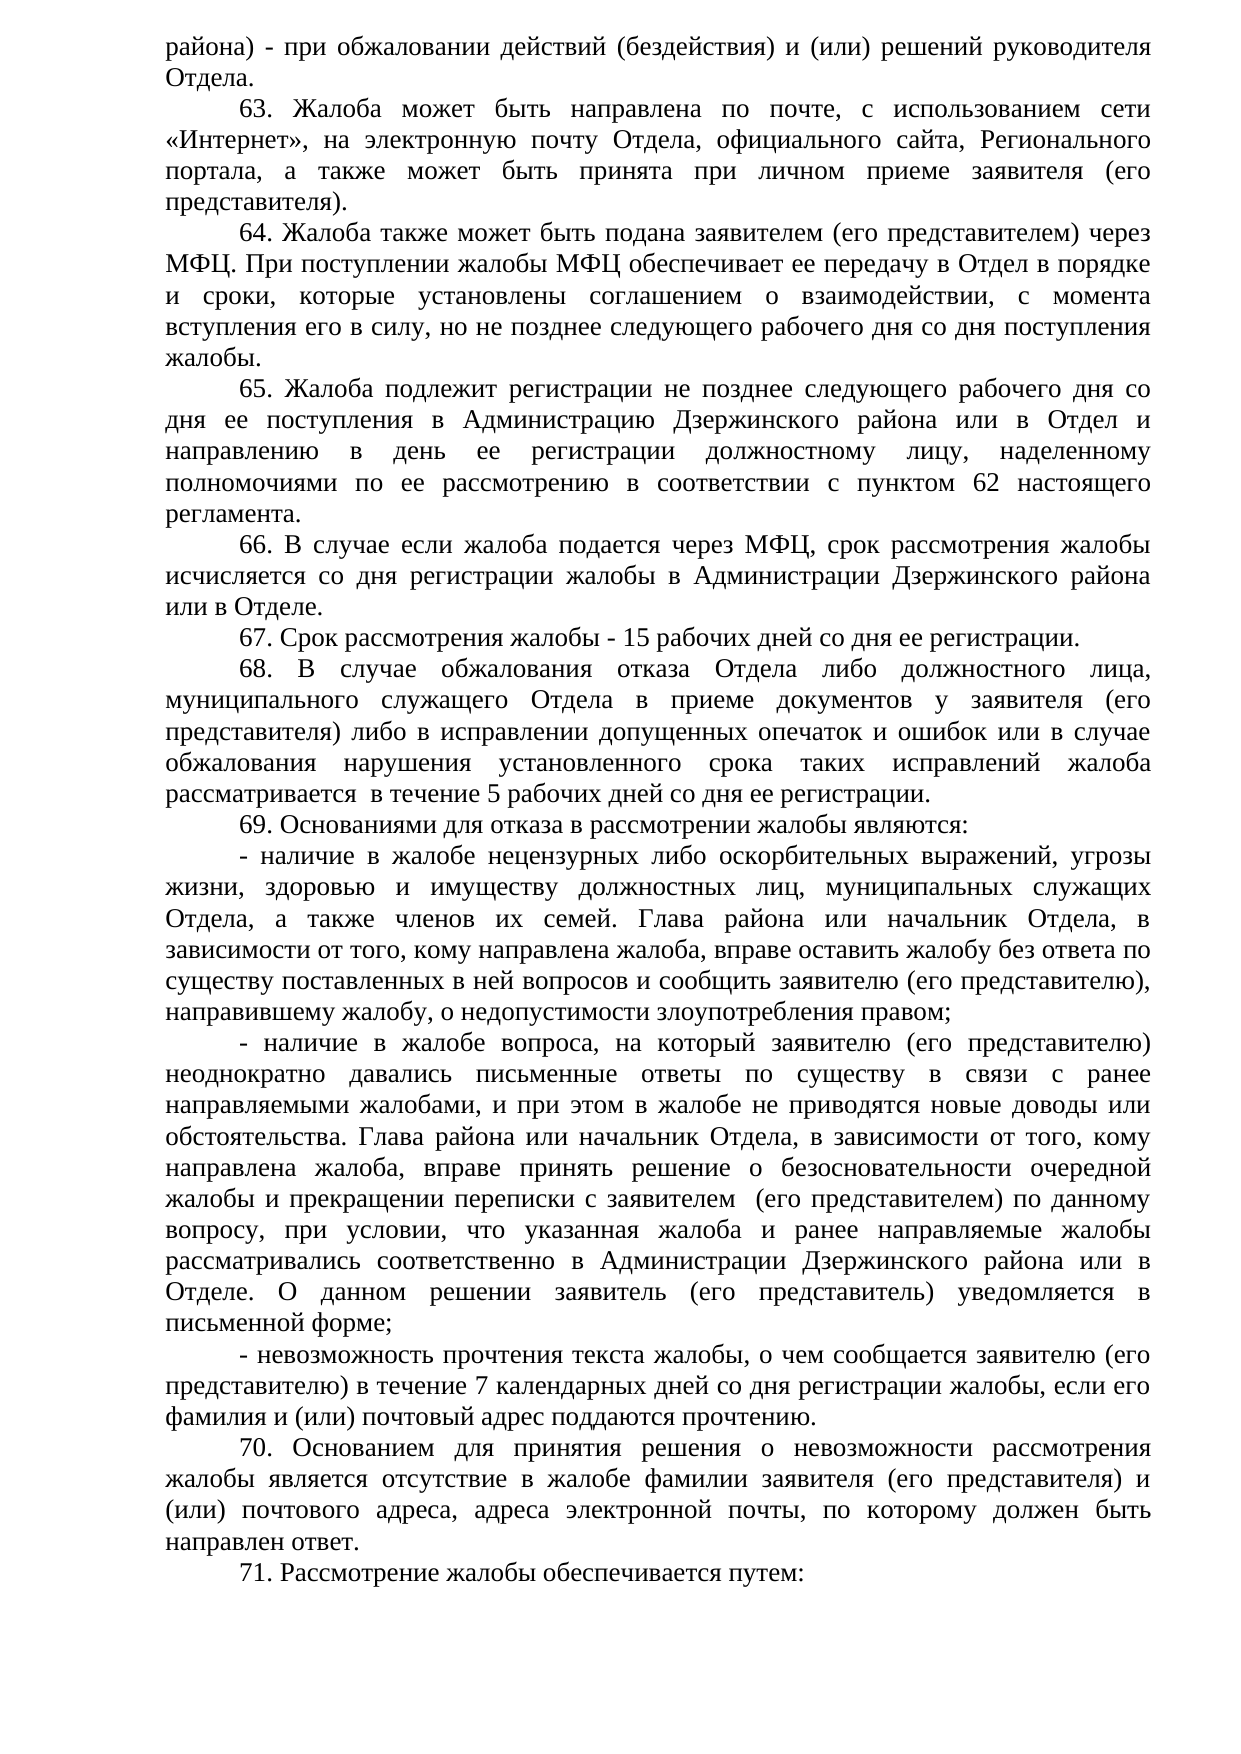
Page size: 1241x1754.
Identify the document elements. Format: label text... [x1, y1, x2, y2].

text 69. Основаниями для отказа в рассмотрении жалобы являются: [165, 808, 1152, 839]
text - наличие в жалобе нецензурных либо оскорбительных выражений, угрозы жизни, здоровью и имуществу должностных лиц, муниципальных служащих Отдела, а также членов их семей. Глава района или начальник Отдела, в зависимости от того, кому направлена жалоба, вправе оставить жалобу без ответа по существу поставленных в ней вопросов и сообщить заявителю (его представителю), направившему жалобу, о недопустимости злоупотребления правом; [165, 839, 1152, 1026]
text - наличие в жалобе вопроса, на который заявителю (его представителю) неоднократно давались письменные ответы по существу в связи с ранее направляемыми жалобами, и при этом в жалобе не приводятся новые доводы или обстоятельства. Глава района или начальник Отдела, в зависимости от того, кому направлена жалоба, вправе принять решение о безосновательности очередной жалобы и прекращении переписки с заявителем (его представителем) по данному вопросу, при условии, что указанная жалоба и ранее направляемые жалобы рассматривались соответственно в Администрации Дзержинского района или в Отделе. О данном решении заявитель (его представитель) уведомляется в письменной форме; [165, 1026, 1152, 1338]
text 71. Рассмотрение жалобы обеспечивается путем: [165, 1556, 1152, 1587]
text 70. Основанием для принятия решения о невозможности рассмотрения жалобы является отсутствие в жалобе фамилии заявителя (его представителя) и (или) почтового адреса, адреса электронной почты, по которому должен быть направлен ответ. [165, 1431, 1152, 1556]
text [165, 29, 1152, 92]
text 65. Жалоба подлежит регистрации не позднее следующего рабочего дня со дня ее поступления в Администрацию Дзержинского района или в Отдел и направлению в день ее регистрации должностному лицу, наделенному полномочиями по ее рассмотрению в соответствии с пунктом 62 настоящего регламента. [165, 372, 1152, 528]
text 64. Жалоба также может быть подана заявителем (его представителем) через МФЦ. При поступлении жалобы МФЦ обеспечивает ее передачу в Отдел в порядке и сроки, которые установлены соглашением о взаимодействии, с момента вступления его в силу, но не позднее следующего рабочего дня со дня поступления жалобы. [165, 216, 1152, 372]
text - невозможность прочтения текста жалобы, о чем сообщается заявителю (его представителю) в течение 7 календарных дней со дня регистрации жалобы, если его фамилия и (или) почтовый адрес поддаются прочтению. [165, 1338, 1152, 1431]
text 68. В случае обжалования отказа Отдела либо должностного лица, муниципального служащего Отдела в приеме документов у заявителя (его представителя) либо в исправлении допущенных опечаток и ошибок или в случае обжалования нарушения установленного срока таких исправлений жалоба рассматривается в течение 5 рабочих дней со дня ее регистрации. [165, 652, 1152, 808]
text 63. Жалоба может быть направлена по почте, с использованием сети «Интернет», на электронную почту Отдела, официального сайта, Регионального портала, а также может быть принята при личном приеме заявителя (его представителя). [165, 92, 1152, 216]
text 66. В случае если жалоба подается через МФЦ, срок рассмотрения жалобы исчисляется со дня регистрации жалобы в Администрации Дзержинского района или в Отделе. [165, 528, 1152, 621]
text 67. Срок рассмотрения жалобы - 15 рабочих дней со дня ее регистрации. [165, 621, 1152, 652]
